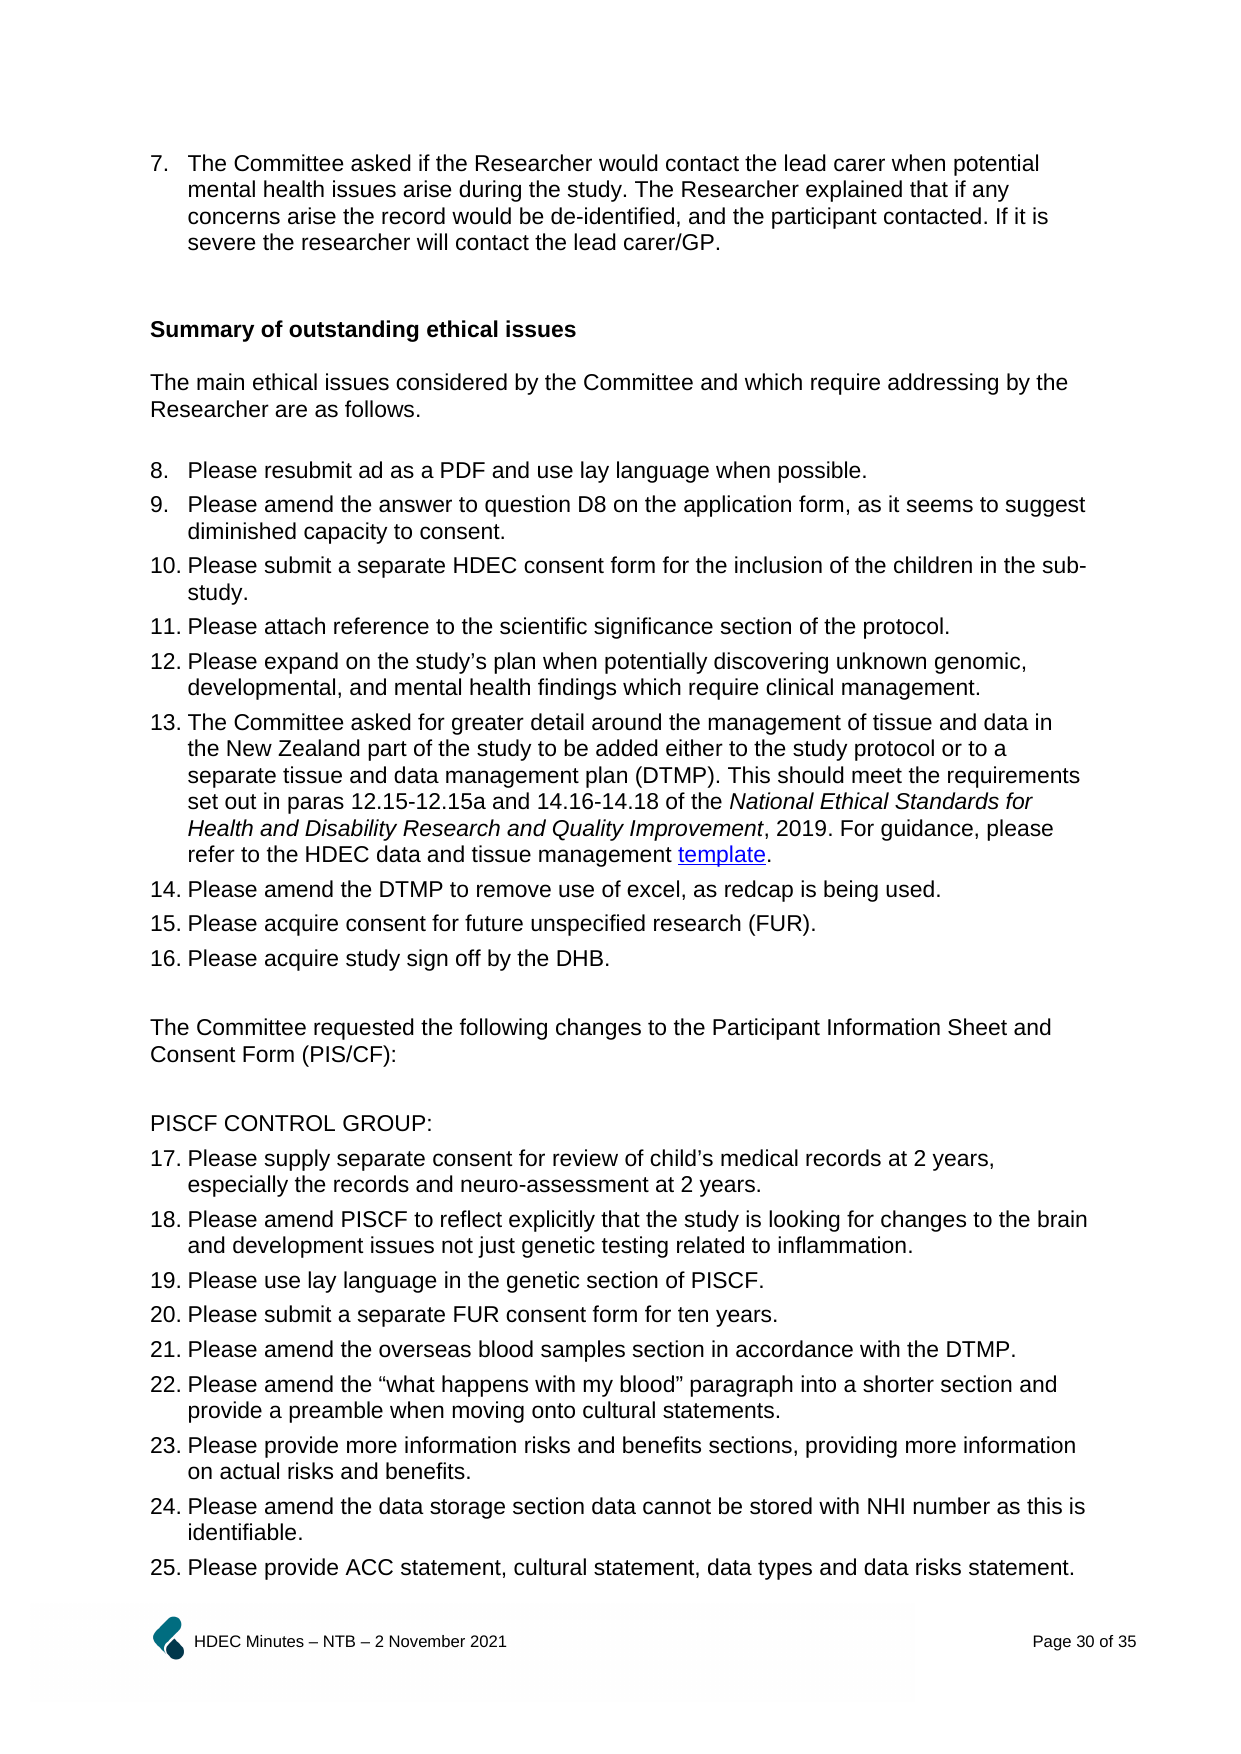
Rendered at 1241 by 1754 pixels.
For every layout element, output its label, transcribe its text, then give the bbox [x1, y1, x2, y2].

list Please provide more information risks and benefits sections, providing more information on actual risks and benefits. [150, 1432, 1090, 1484]
list Please expand on the study’s plan when potentially discovering unknown genomic, developmental, and mental health findings which require clinical management. [150, 648, 1090, 701]
list Please supply separate consent for review of child’s medical records at 2 years, especially the records and neuro-assessment at 2 years. [150, 1145, 1090, 1197]
text The Committee requested the following changes to the Participant Information Sheet and Consent Form (PIS/CF): [150, 1014, 1090, 1067]
list Please use lay language in the genetic section of PISCF. [150, 1267, 1090, 1293]
list Please amend the DTMP to remove use of excel, as redcap is being used. [150, 876, 1090, 902]
list Please amend PISCF to reflect explicitly that the study is looking for changes to the brain and development issues not just genetic testing related to inflammation. [150, 1206, 1090, 1258]
list Please provide ACC statement, cultural statement, data types and data risks statement. [150, 1554, 1090, 1580]
list Please submit a separate HDEC consent form for the inclusion of the children in the sub-study. [150, 552, 1090, 605]
list Please acquire study sign off by the DHB. [150, 945, 1090, 971]
list Please submit a separate FUR consent form for ten years. [150, 1301, 1090, 1328]
list Please resubmit ad as a PDF and use lay language when possible. [150, 457, 1090, 483]
subtitle Summary of outstanding ethical issues [150, 316, 1090, 343]
picture [30, 1603, 915, 1702]
list Please amend the data storage section data cannot be stored with NHI number as this is identifiable. [150, 1493, 1090, 1546]
list Please amend the “what happens with my blood” paragraph into a shorter section and provide a preamble when moving onto cultural statements. [150, 1371, 1090, 1423]
list Please amend the overseas blood samples section in accordance with the DTMP. [150, 1336, 1090, 1362]
list Please acquire consent for future unspecified research (FUR). [150, 910, 1090, 937]
text PISCF CONTROL GROUP: [150, 1110, 1090, 1136]
text The main ethical issues considered by the Committee and which require addressing by the Researcher are as follows. [150, 369, 1090, 422]
list Please amend the answer to question D8 on the application form, as it seems to suggest diminished capacity to consent. [150, 491, 1090, 544]
list The Committee asked if the Researcher would contact the lead carer when potential mental health issues arise during the study. The Researcher explained that if any concerns arise the record would be de-identified, and the participant contacted. If it is severe the researcher will contact the lead carer/GP. [150, 150, 1090, 255]
list Please attach reference to the scientific significance section of the protocol. [150, 613, 1090, 640]
list The Committee asked for greater detail around the management of tissue and data in the New Zealand part of the study to be added either to the study protocol or to a separate tissue and data management plan (DTMP). This should meet the requirements set out in paras 12.15-12.15a and 14.16-14.18 of the National Ethical Standards for Health and Disability Research and Quality Improvement, 2019. For guidance, please refer to the HDEC data and tissue management template. [150, 709, 1090, 867]
